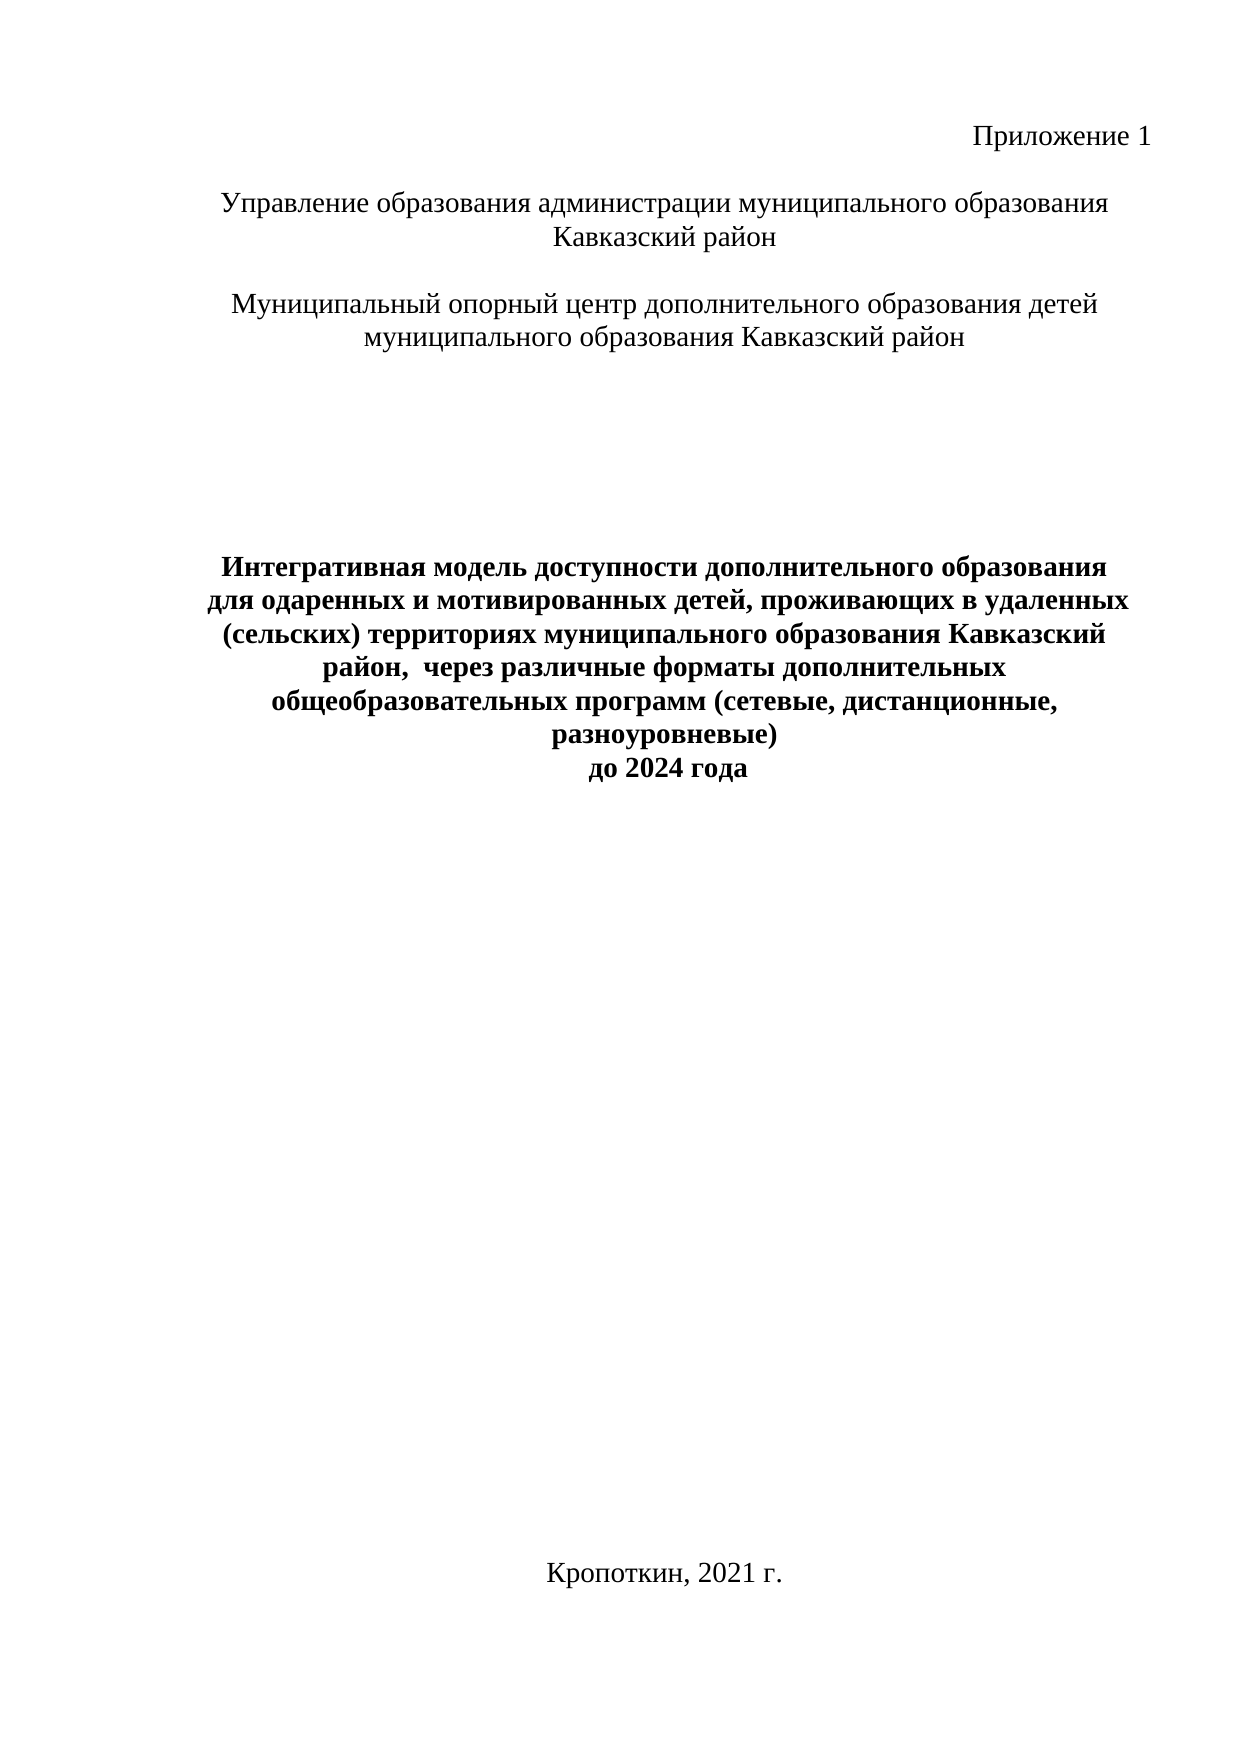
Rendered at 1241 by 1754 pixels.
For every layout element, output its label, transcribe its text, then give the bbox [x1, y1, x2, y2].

text до 2024 года [177, 750, 1152, 783]
text Интегративная модель доступности дополнительного образования [177, 549, 1152, 582]
text для одаренных и мотивированных детей, проживающих в удаленных (сельских) территориях муниципального образования Кавказский район, через различные форматы дополнительных общеобразовательных программ (сетевые, дистанционные, разноуровневые) [177, 582, 1152, 750]
text Приложение 1 [177, 118, 1152, 152]
text Кропоткин, 2021 г. [177, 1555, 1152, 1588]
text Муниципальный опорный центр дополнительного образования детей муниципального образования Кавказский район [177, 286, 1152, 353]
text Управление образования администрации муниципального образования Кавказский район [177, 185, 1152, 252]
